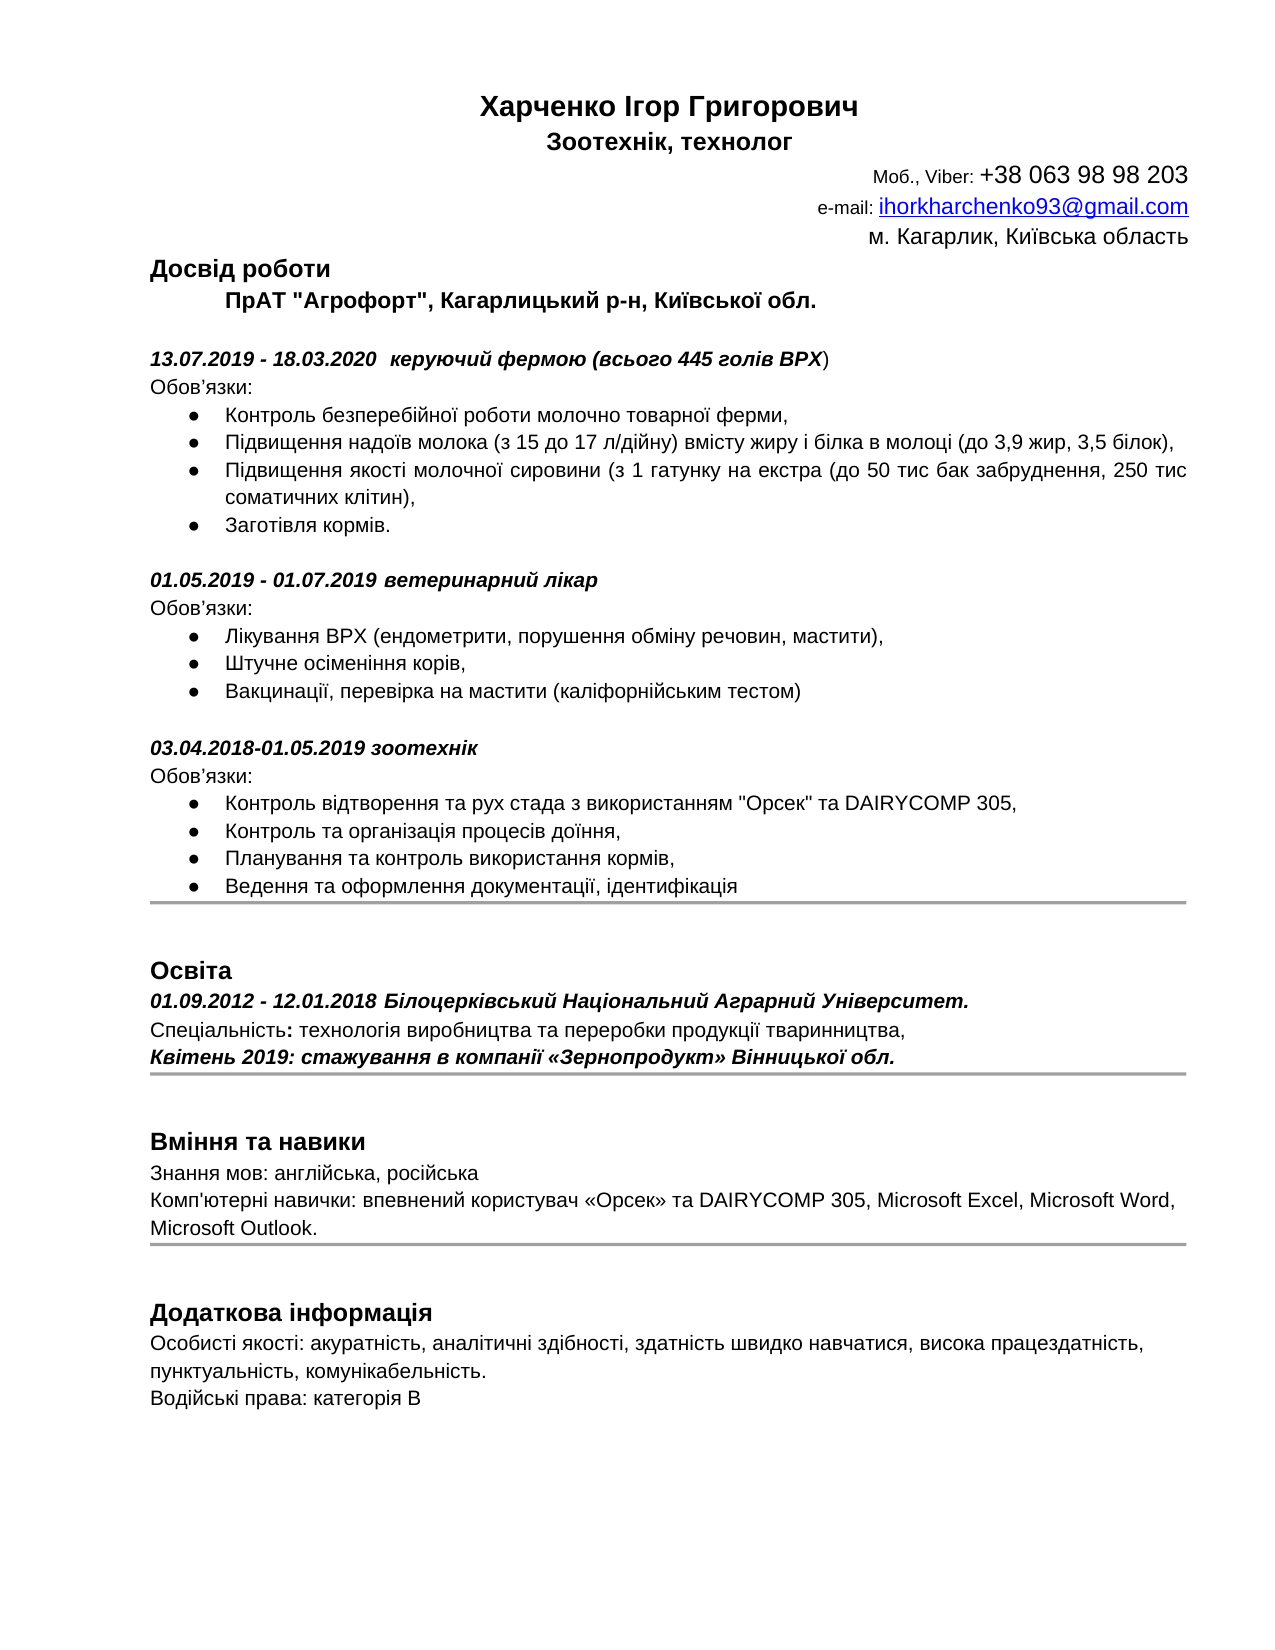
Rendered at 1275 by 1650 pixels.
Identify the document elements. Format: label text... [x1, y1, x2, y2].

list Контроль безперебійної роботи молочно товарної ферми, [187, 403, 1188, 427]
text Особисті якості: акуратність, аналітичні здібності, здатність швидко навчатися, висока працездатність, пунктуальність, комунікабельність. [150, 1331, 1188, 1382]
text Освіта [150, 956, 1188, 985]
list Планування та контроль використання кормів, [187, 846, 1188, 870]
text Обов’язки: [150, 596, 1188, 620]
text Харченко Ігор Григорович [150, 88, 1188, 122]
text 03.04.2018-01.05.2019 зоотехнік [150, 736, 1188, 760]
list Лікування ВРХ (ендометрити, порушення обміну речовин, мастити), [187, 623, 1188, 647]
text Моб., Viber: +38 063 98 98 203 [150, 160, 1188, 189]
list Штучне осіменіння корів, [187, 651, 1188, 675]
text Додаткова інформація [150, 1298, 1188, 1327]
text Вміння та навики [150, 1127, 1188, 1156]
list Заготівля кормів. [187, 513, 1188, 537]
text Обов’язки: [150, 764, 1188, 788]
list Вакцинації, перевірка на мастити (каліфорнійським тестом) [187, 678, 1188, 702]
text 13.07.2019 - 18.03.2020 керуючий фермою (всього 445 голів ВРХ) [150, 347, 1188, 371]
text 01.05.2019 - 01.07.2019 ветеринарний лікар [150, 568, 1188, 592]
text Квітень 2019: стажування в компанії «Зернопродукт» Вінницької обл. [150, 1045, 1188, 1069]
text Комп'ютерні навички: впевнений користувач «Орсек» та DAIRYCOMP 305, Microsoft Excel, Microsoft Word, Microsoft Outlook. [150, 1188, 1188, 1239]
list Ведення та оформлення документації, ідентифікація [187, 874, 1188, 898]
text Знання мов: англійська, російська [150, 1160, 1188, 1184]
text Водійські права: категорія В [150, 1386, 1188, 1410]
list Контроль відтворення та рух стада з використанням "Орсек" та DAIRYCOMP 305, [187, 791, 1188, 815]
text ПрАТ "Агрофорт", Кагарлицький р-н, Київської обл. [150, 287, 1188, 313]
text м. Кагарлик, Київська область [150, 223, 1188, 250]
text Спеціальність: технологія виробництва та переробки продукції тваринництва, [150, 1017, 1188, 1041]
list Підвищення якості молочної сировини (з 1 гатунку на екстра (до 50 тис бак забруднення, 250 тис соматичних клітин), [187, 458, 1188, 509]
list Контроль та організація процесів доїння, [187, 819, 1188, 843]
text e-mail: ihorkharchenko93@gmail.com [150, 193, 1188, 219]
text Обов’язки: [150, 375, 1188, 399]
text Досвід роботи [150, 253, 1188, 282]
list Підвищення надоїв молока (з 15 до 17 л/дійну) вмісту жиру і білка в молоці (до 3,9 жир, 3,5 білок), [187, 430, 1188, 454]
text 01.09.2012 - 12.01.2018 Білоцерківський Національний Аграрний Університет. [150, 989, 1188, 1013]
text Зоотехнік, технолог [150, 127, 1188, 156]
